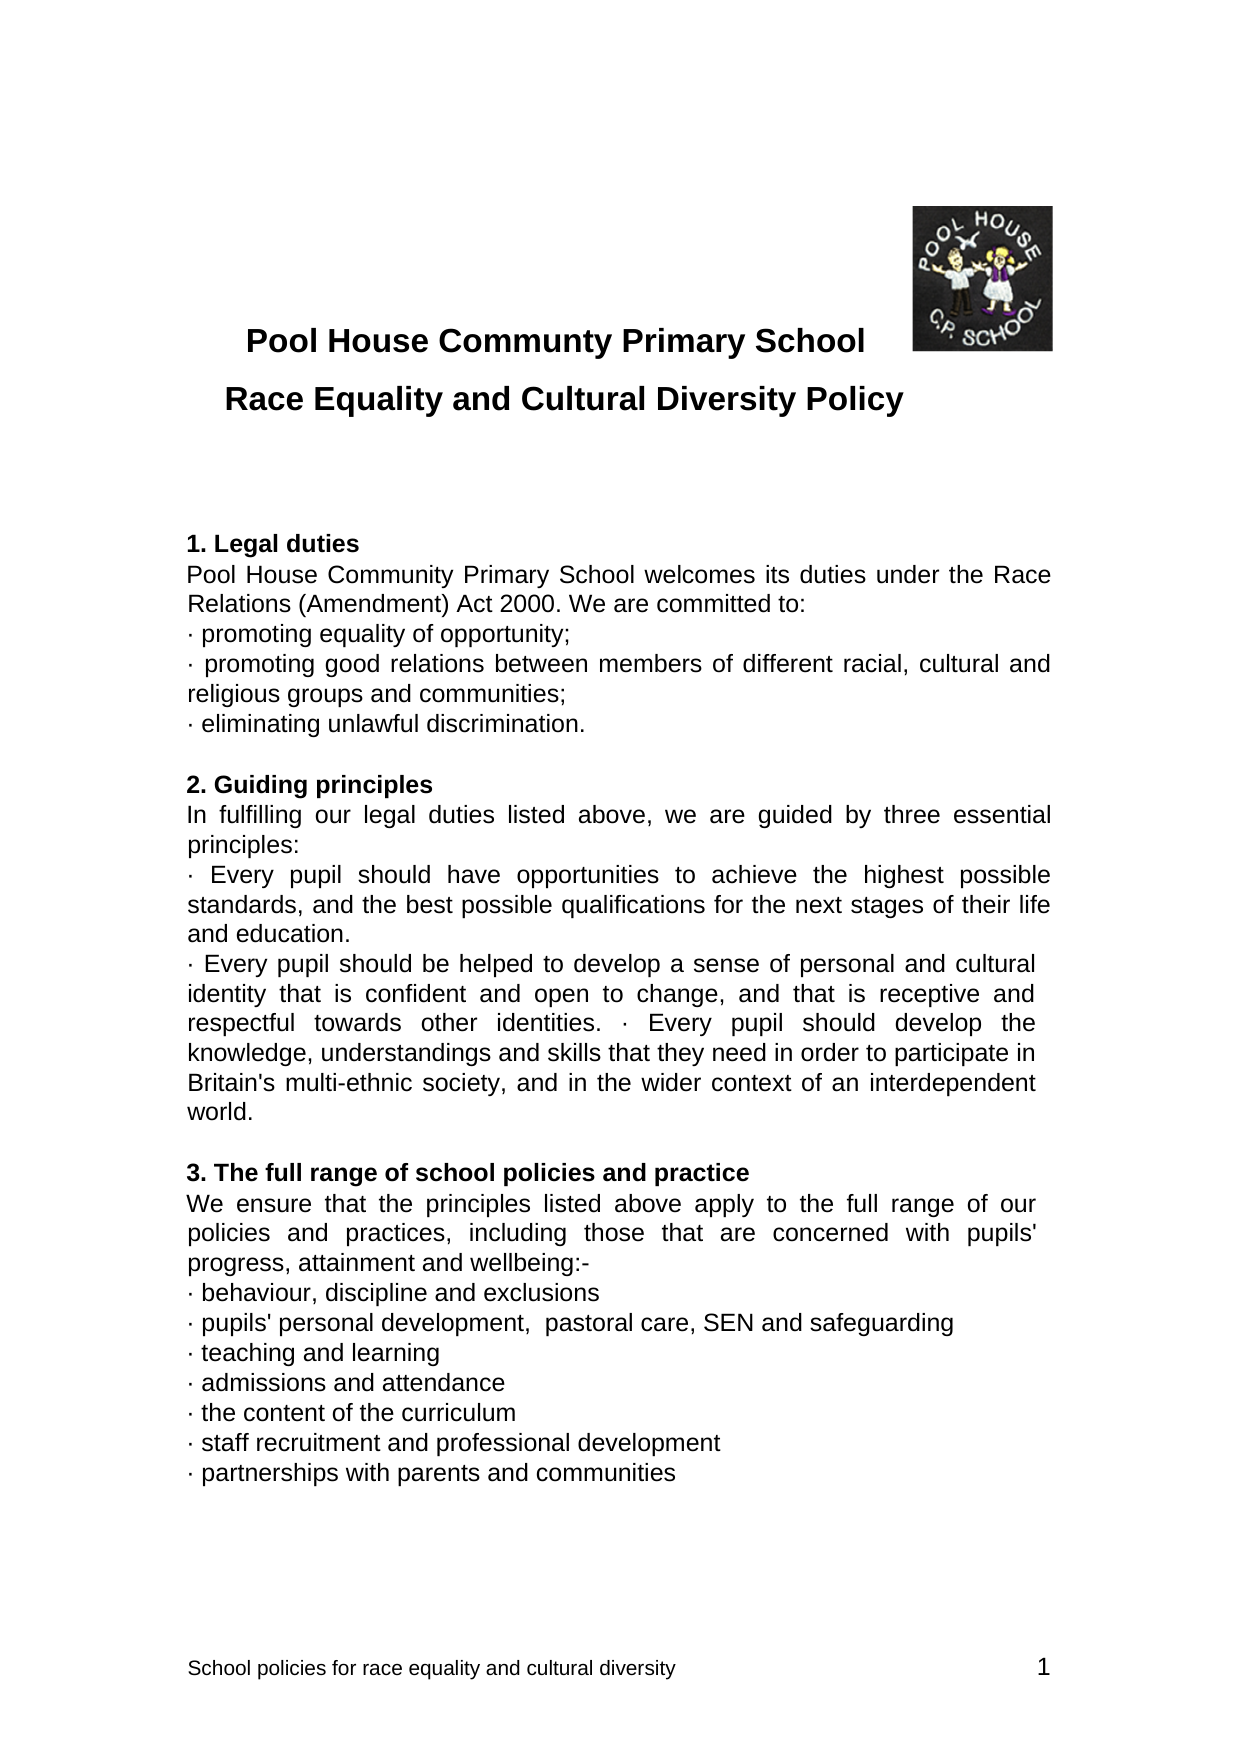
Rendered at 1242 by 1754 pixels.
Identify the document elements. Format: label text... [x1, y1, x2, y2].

text · partnerships with parents and communities [186, 1458, 1053, 1486]
text · behaviour, discipline and exclusions [186, 1278, 1053, 1306]
subtitle 1. Legal duties [186, 529, 1010, 558]
text · the content of the curriculum [186, 1398, 1053, 1426]
text Pool House Community Primary School welcomes its duties under the Race Relations (Amendment) Act 2000. We are committed to: [186, 560, 1053, 618]
text · admissions and attendance [186, 1368, 1053, 1396]
subtitle 2. Guiding principles [186, 770, 1010, 799]
text In fulfilling our legal duties listed above, we are guided by three essential principles: [186, 800, 1053, 859]
text We ensure that the principles listed above apply to the full range of our policies and practices, including those that are concerned with pupils' progress, attainment and wellbeing:- [186, 1188, 1038, 1276]
text · pupils' personal development, pastoral care, SEN and safeguarding [186, 1308, 1053, 1336]
text · teaching and learning [186, 1338, 1053, 1366]
text · eliminating unlawful discrimination. [186, 709, 1053, 738]
text · promoting equality of opportunity; [186, 619, 1053, 648]
text · Every pupil should be helped to develop a sense of personal and cultural identity that is confident and open to change, and that is receptive and respectful towards other identities. · Every pupil should develop the knowledge, understandings and skills that they need in order to participate in Britain's multi-ethnic society, and in the wider context of an interdependent world. [186, 949, 1037, 1126]
subtitle 3. The full range of school policies and practice [186, 1158, 1010, 1187]
text Race Equality and Cultural Diversity Policy [187, 379, 1057, 417]
picture [912, 206, 1055, 352]
text · Every pupil should have opportunities to achieve the highest possible standards, and the best possible qualifications for the next stages of their life and education. [186, 860, 1053, 948]
text · staff recruitment and professional development [186, 1428, 1053, 1456]
text Pool House Communty Primary School [187, 207, 1057, 359]
text · promoting good relations between members of different racial, cultural and religious groups and communities; [186, 649, 1053, 708]
